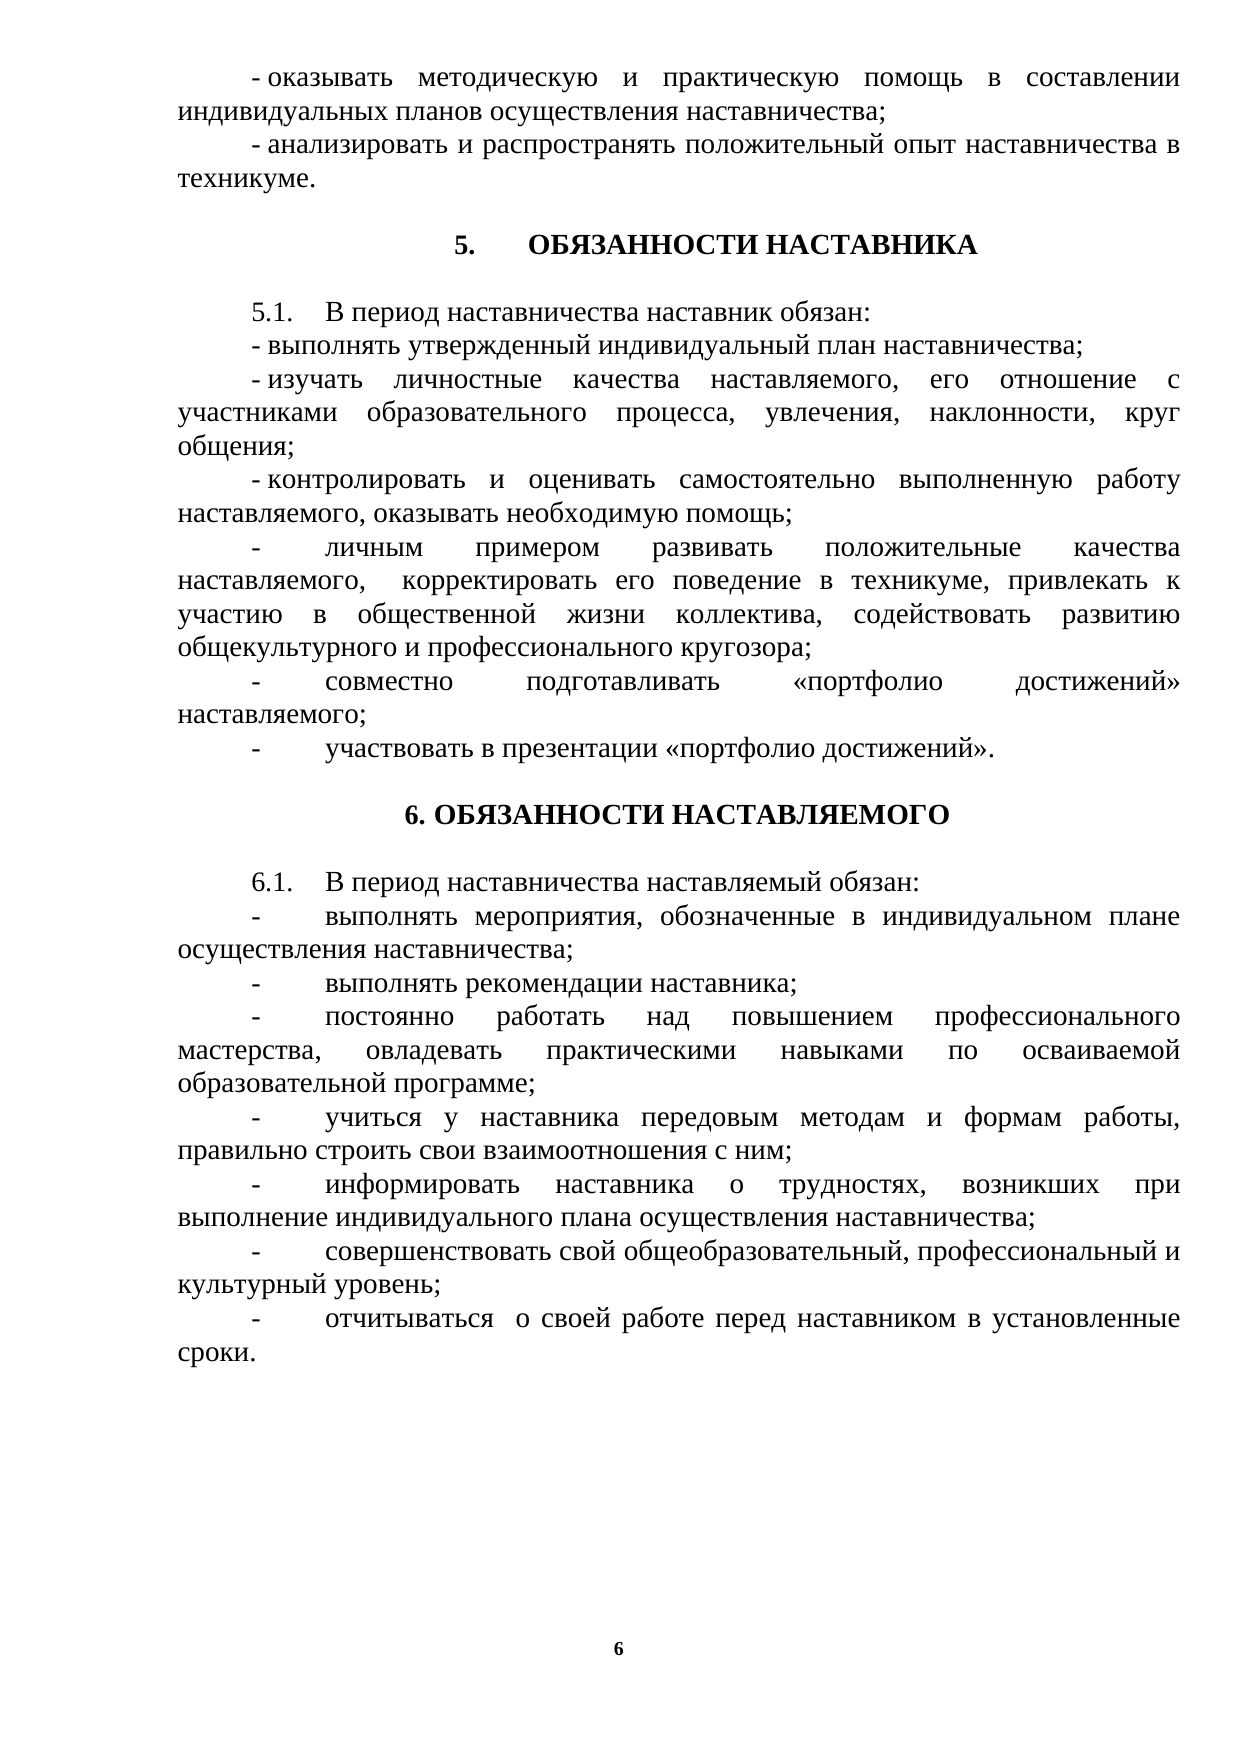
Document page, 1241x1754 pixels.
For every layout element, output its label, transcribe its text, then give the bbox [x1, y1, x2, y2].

list совместно подготавливать «портфолио достижений» наставляемого; [177, 663, 1181, 730]
list личным примером развивать положительные качества наставляемого, корректировать его поведение в техникуме, привлекать к участию в общественной жизни коллектива, содействовать развитию общекультурного и профессионального кругозора; [177, 529, 1181, 663]
list постоянно работать над повышением профессионального мастерства, овладевать практическими навыками по осваиваемой образовательной программе; [177, 998, 1181, 1099]
list выполнять мероприятия, обозначенные в индивидуальном плане осуществления наставничества; [177, 898, 1181, 965]
list отчитываться о своей работе перед наставником в установленные сроки. [177, 1300, 1181, 1367]
list информировать наставника о трудностях, возникших при выполнение индивидуального плана осуществления наставничества; [177, 1166, 1181, 1233]
list изучать личностные качества наставляемого, его отношение с участниками образовательного процесса, увлечения, наклонности, круг общения; [177, 361, 1181, 462]
list анализировать и распространять положительный опыт наставничества в техникуме. [177, 126, 1181, 193]
list ОБЯЗАННОСТИ НАСТАВНИКА [177, 227, 1181, 260]
list В период наставничества наставляемый обязан: [177, 864, 1181, 898]
list выполнять утвержденный индивидуальный план наставничества; [177, 327, 1181, 361]
list участвовать в презентации «портфолио достижений». [177, 730, 1181, 763]
list учиться у наставника передовым методам и формам работы, правильно строить свои взаимоотношения с ним; [177, 1099, 1181, 1166]
list выполнять рекомендации наставника; [177, 965, 1181, 998]
list В период наставничества наставник обязан: [177, 294, 1181, 327]
list совершенствовать свой общеобразовательный, профессиональный и культурный уровень; [177, 1233, 1181, 1300]
list ОБЯЗАННОСТИ НАСТАВЛЯЕМОГО [404, 797, 1181, 831]
list оказывать методическую и практическую помощь в составлении индивидуальных планов осуществления наставничества; [177, 59, 1181, 126]
list контролировать и оценивать самостоятельно выполненную работу наставляемого, оказывать необходимую помощь; [177, 462, 1181, 529]
